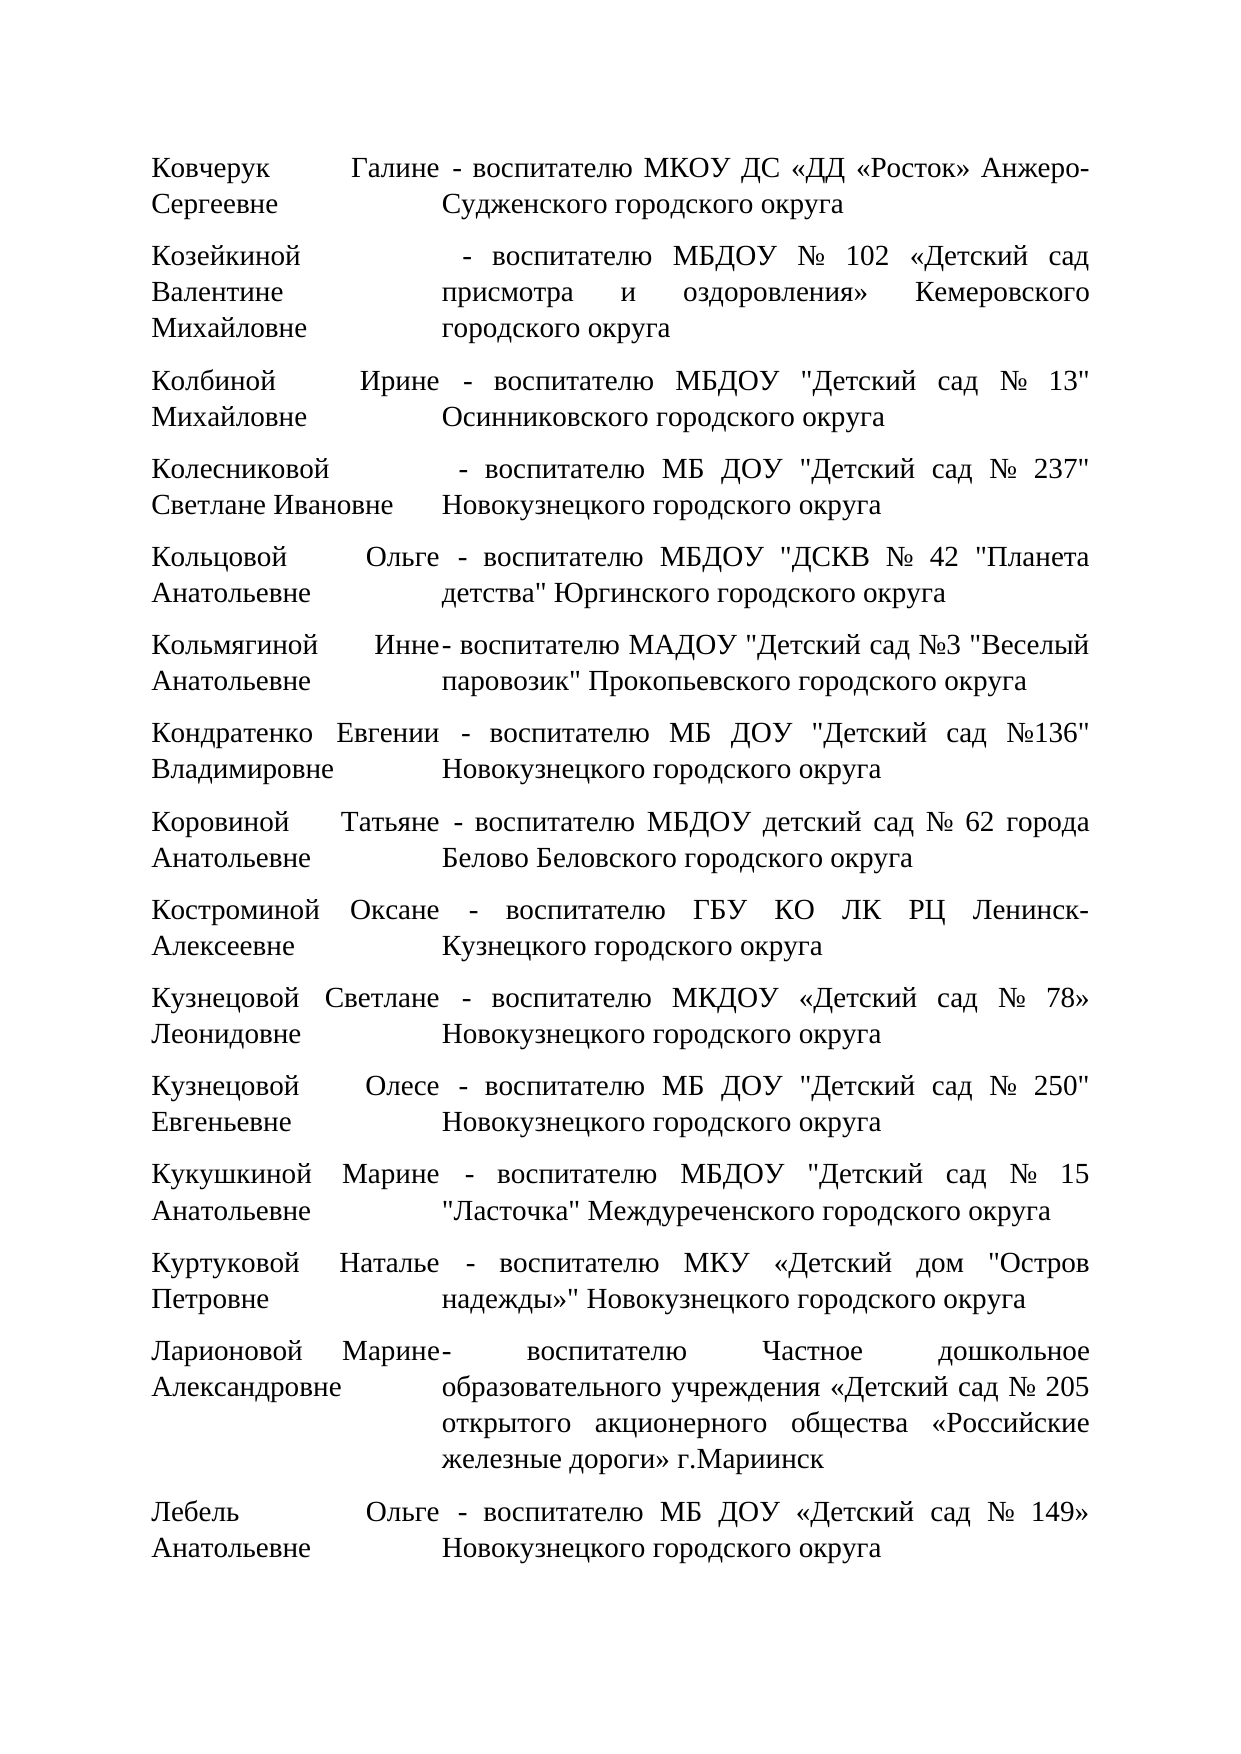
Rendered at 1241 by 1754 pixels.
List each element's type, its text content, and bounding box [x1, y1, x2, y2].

table_cell Кузнецовой Светлане Леонидовне [150, 980, 441, 1068]
table_cell Кукушкиной Марине Анатольевне [150, 1157, 441, 1245]
table_cell Колбиной Ирине Михайловне [150, 363, 441, 451]
table_cell - воспитателю Частное дошкольное образовательного учреждения «Детский сад № 205 открытого акционерного общества «Российские железные дороги» г.Мариинск [441, 1333, 1091, 1494]
table_cell Кольмягиной Инне Анатольевне [150, 627, 441, 716]
table_cell - воспитателю ГБУ КО ЛК РЦ Ленинск-Кузнецкого городского округа [441, 892, 1091, 980]
table_cell - воспитателю МКДОУ «Детский сад № 78» Новокузнецкого городского округа [441, 980, 1091, 1068]
table_cell - воспитателю МБДОУ № 102 «Детский сад присмотра и оздоровления» Кемеровского городского округа [441, 238, 1091, 363]
table_cell - воспитателю МБ ДОУ «Детский сад № 149» Новокузнецкого городского округа [441, 1494, 1091, 1582]
table_cell Козейкиной Валентине Михайловне [150, 238, 441, 363]
table_cell Лебель Ольге Анатольевне [150, 1494, 441, 1582]
table_cell - воспитателю МБДОУ детский сад № 62 города Белово Беловского городского округа [441, 804, 1091, 892]
table_cell - воспитателю МКОУ ДС «ДД «Росток» Анжеро-Судженского городского округа [441, 150, 1091, 238]
table_cell Ковчерук Галине Сергеевне [150, 150, 441, 238]
table_cell - воспитателю МАДОУ "Детский сад №3 "Веселый паровозик" Прокопьевского городского округа [441, 627, 1091, 716]
table_cell - воспитателю МКУ «Детский дом "Остров надежды»" Новокузнецкого городского округа [441, 1245, 1091, 1333]
table_cell Кондратенко Евгении Владимировне [150, 716, 441, 804]
table_cell - воспитателю МБ ДОУ "Детский сад № 237" Новокузнецкого городского округа [441, 451, 1091, 539]
table_cell - воспитателю МБ ДОУ "Детский сад №136" Новокузнецкого городского округа [441, 716, 1091, 804]
table_cell Ларионовой Марине Александровне [150, 1333, 441, 1494]
table_cell - воспитателю МБДОУ "Детский сад № 15 "Ласточка" Междуреченского городского округа [441, 1157, 1091, 1245]
table_cell Коровиной Татьяне Анатольевне [150, 804, 441, 892]
table_cell Куртуковой Наталье Петровне [150, 1245, 441, 1333]
table_cell Колесниковой Светлане Ивановне [150, 451, 441, 539]
table_cell Кольцовой Ольге Анатольевне [150, 539, 441, 627]
table_cell Кузнецовой Олесе Евгеньевне [150, 1069, 441, 1157]
table_cell - воспитателю МБ ДОУ "Детский сад № 250" Новокузнецкого городского округа [441, 1069, 1091, 1157]
table_cell - воспитателю МБДОУ "Детский сад № 13" Осинниковского городского округа [441, 363, 1091, 451]
table_cell Костроминой Оксане Алексеевне [150, 892, 441, 980]
table_cell - воспитателю МБДОУ "ДСКВ № 42 "Планета детства" Юргинского городского округа [441, 539, 1091, 627]
